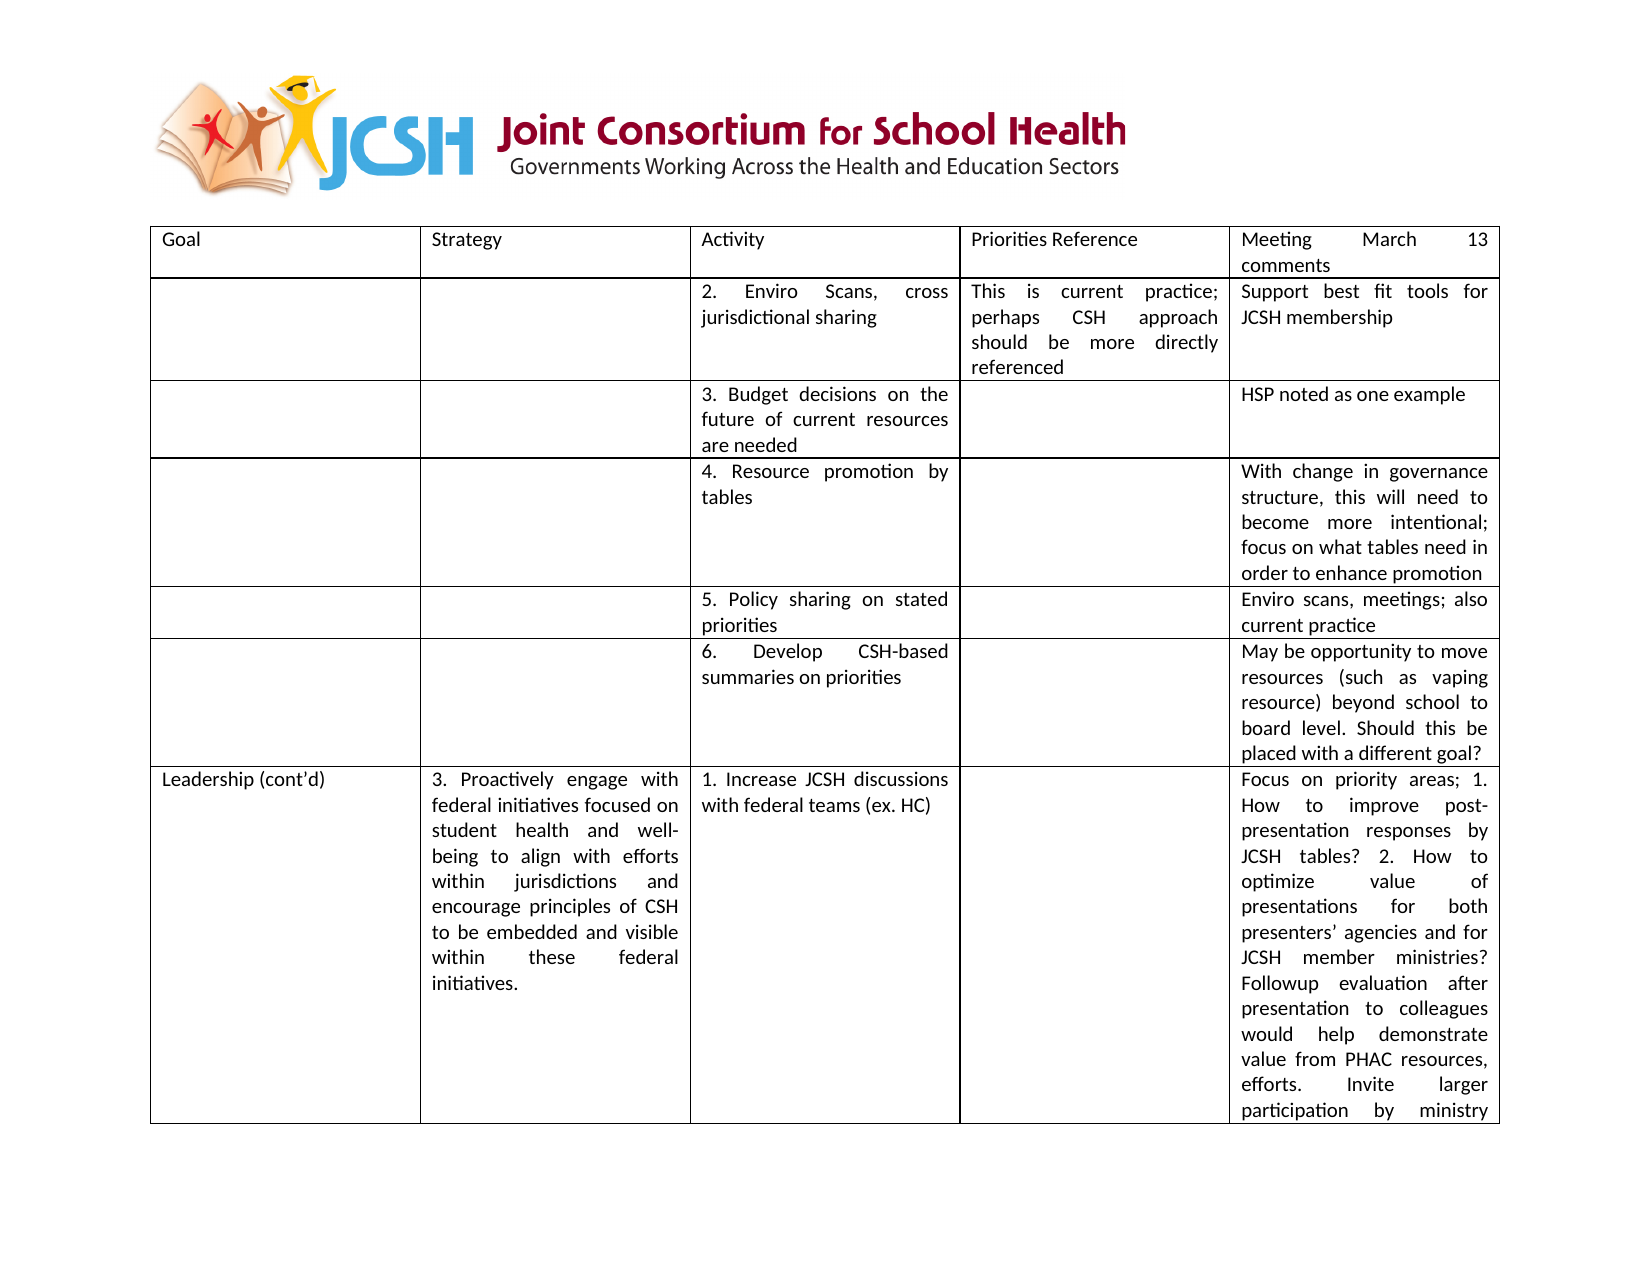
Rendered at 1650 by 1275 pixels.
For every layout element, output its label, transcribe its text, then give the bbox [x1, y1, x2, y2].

table_cell [151, 279, 420, 380]
table_header Goal [151, 227, 420, 277]
table_cell [421, 279, 690, 380]
table_cell 3. Budget decisions on the future of current resources are needed [691, 381, 959, 457]
table_header Meeting March 13 comments [1230, 227, 1499, 277]
table_cell [961, 639, 1229, 766]
picture [150, 73, 1125, 200]
table_cell [151, 459, 420, 586]
table_header Strategy [421, 227, 690, 277]
table_cell HSP noted as one example [1230, 381, 1499, 457]
table_cell Leadership (cont’d) [151, 767, 420, 1122]
table_cell [151, 381, 420, 457]
table_cell [151, 639, 420, 766]
table_header Activity [691, 227, 959, 277]
table_cell 4. Resource promotion by tables [691, 459, 959, 586]
table_cell [421, 639, 690, 766]
table_cell [421, 587, 690, 637]
table_cell [421, 381, 690, 457]
table_cell [961, 587, 1229, 637]
table_cell [961, 459, 1229, 586]
table_header Priorities Reference [961, 227, 1229, 277]
table_cell With change in governance structure, this will need to become more intentional; focus on what tables need in order to enhance promotion [1230, 459, 1499, 586]
table_cell 1. Increase JCSH discussions with federal teams (ex. HC) [691, 767, 959, 1122]
table_cell [151, 587, 420, 637]
table_cell This is current practice; perhaps CSH approach should be more directly referenced [961, 279, 1229, 380]
table_cell May be opportunity to move resources (such as vaping resource) beyond school to board level. Should this be placed with a different goal? [1230, 639, 1499, 766]
table_cell Support best fit tools for JCSH membership [1230, 279, 1499, 380]
table_cell 2. Enviro Scans, cross jurisdictional sharing [691, 279, 959, 380]
table_cell 6. Develop CSH-based summaries on priorities [691, 639, 959, 766]
table_cell [421, 459, 690, 586]
table_cell [961, 767, 1229, 1122]
table_cell Enviro scans, meetings; also current practice [1230, 587, 1499, 637]
table_cell 5. Policy sharing on stated priorities [691, 587, 959, 637]
table_cell [961, 381, 1229, 457]
